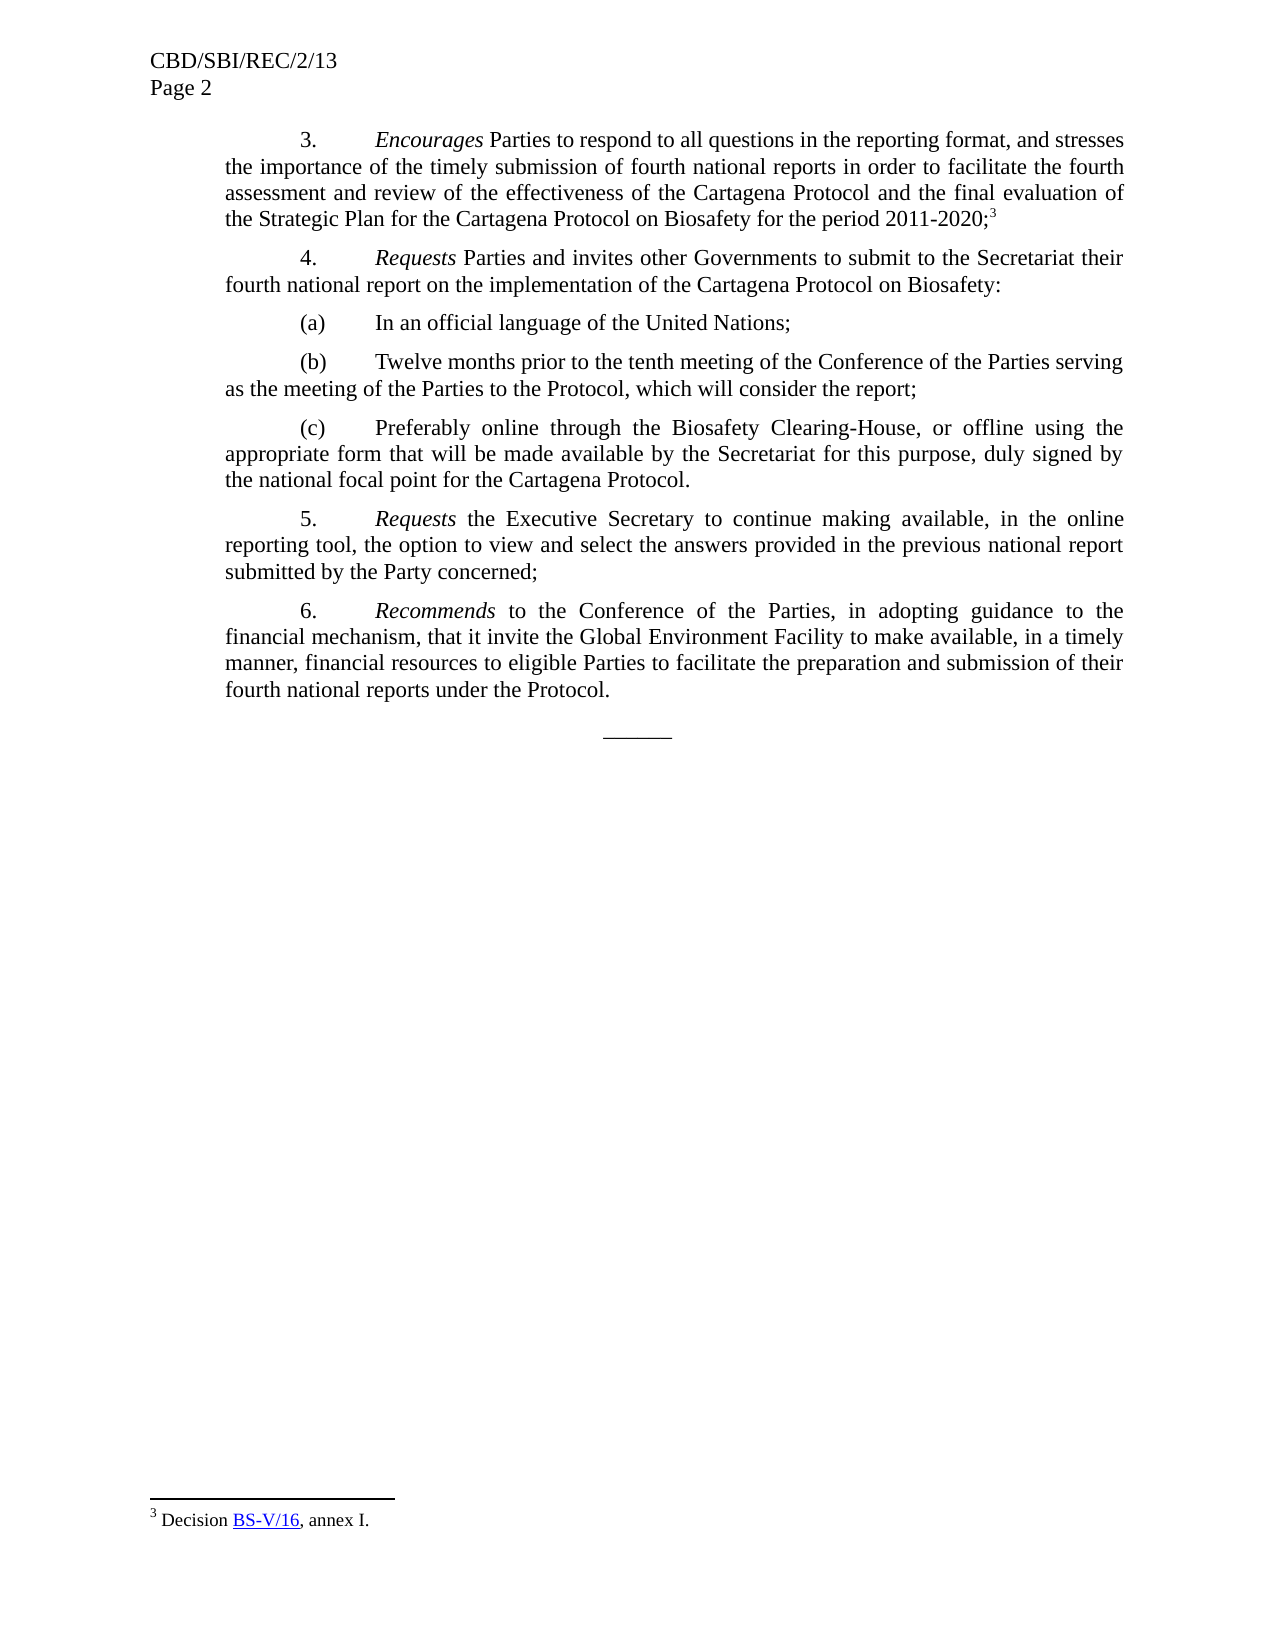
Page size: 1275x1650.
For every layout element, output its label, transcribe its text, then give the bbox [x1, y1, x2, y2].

text ______ [150, 714, 1125, 741]
list 4. Requests Parties and invites other Governments to submit to the Secretariat their fourth national report on the implementation of the Cartagena Protocol on Biosafety: [225, 244, 1125, 297]
list 6. Recommends to the Conference of the Parties, in adopting guidance to the financial mechanism, that it invite the Global Environment Facility to make available, in a timely manner, financial resources to eligible Parties to facilitate the preparation and submission of their fourth national reports under the Protocol. [225, 597, 1125, 702]
list 3. Encourages Parties to respond to all questions in the reporting format, and stresses the importance of the timely submission of fourth national reports in order to facilitate the fourth assessment and review of the effectiveness of the Cartagena Protocol and the final evaluation of the Strategic Plan for the Cartagena Protocol on Biosafety for the period 2011-2020; [225, 126, 1125, 232]
list 5. Requests the Executive Secretary to continue making available, in the online reporting tool, the option to view and select the answers provided in the previous national report submitted by the Party concerned; [225, 505, 1125, 584]
list (a) In an official language of the United Nations; [225, 309, 1125, 336]
list (b) Twelve months prior to the tenth meeting of the Conference of the Parties serving as the meeting of the Parties to the Protocol, which will consider the report; [225, 348, 1125, 401]
list (c) Preferably online through the Biosafety Clearing-House, or offline using the appropriate form that will be made available by the Secretariat for this purpose, duly signed by the national focal point for the Cartagena Protocol. [225, 413, 1125, 493]
